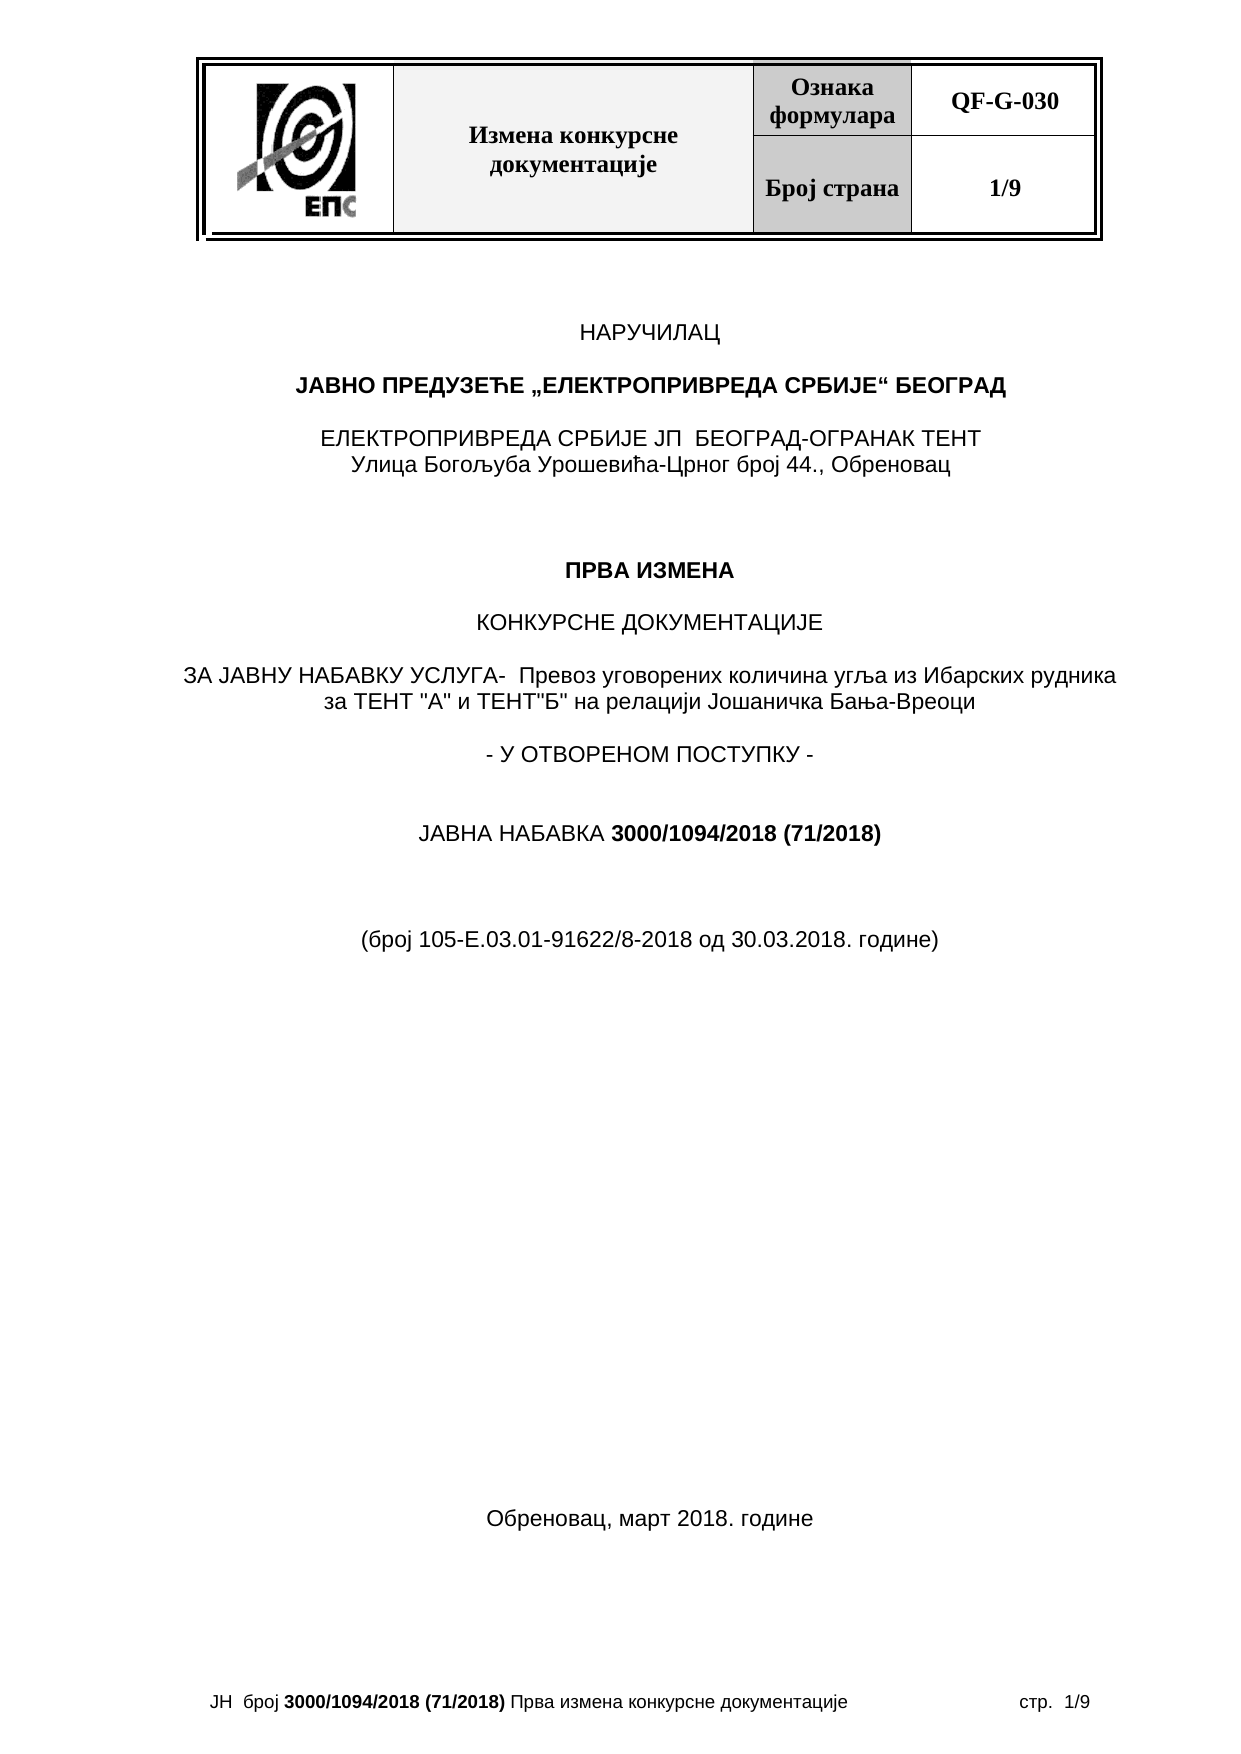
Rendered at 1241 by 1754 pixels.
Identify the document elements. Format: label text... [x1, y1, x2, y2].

title НАРУЧИЛАЦ [177, 319, 1122, 346]
text - У ОТВОРЕНОМ ПОСТУПКУ - [177, 741, 1122, 767]
text Улица Богољуба Урошевића-Црног број 44., Обреновац [177, 451, 1124, 477]
text ЕЛЕКТРОПРИВРЕДА СРБИЈЕ ЈП БЕОГРАД-ОГРАНАК ТЕНТ [177, 425, 1124, 451]
text ЈАВНА НАБАВКА 3000/1094/2018 (71/2018) [177, 820, 1122, 846]
text (број 105-Е.03.01-91622/8-2018 од 30.03.2018. године) [177, 926, 1122, 952]
text ПРВА ИЗМЕНА [177, 557, 1122, 583]
text Обреновац, март 2018. године [177, 1505, 1122, 1532]
text КОНКУРСНЕ ДОКУМЕНТАЦИЈЕ [177, 609, 1122, 636]
text ЗА ЈАВНУ НАБАВКУ УСЛУГА- Превоз уговорених количина угља из Ибарских рудника за ТЕНТ "А" и ТЕНТ"Б" на релацији Јошаничка Бања-Вреоци [177, 662, 1122, 715]
text ЈАВНО ПРЕДУЗЕЋЕ „ЕЛЕКТРОПРИВРЕДА СРБИЈЕ“ БЕОГРАД [177, 372, 1124, 398]
